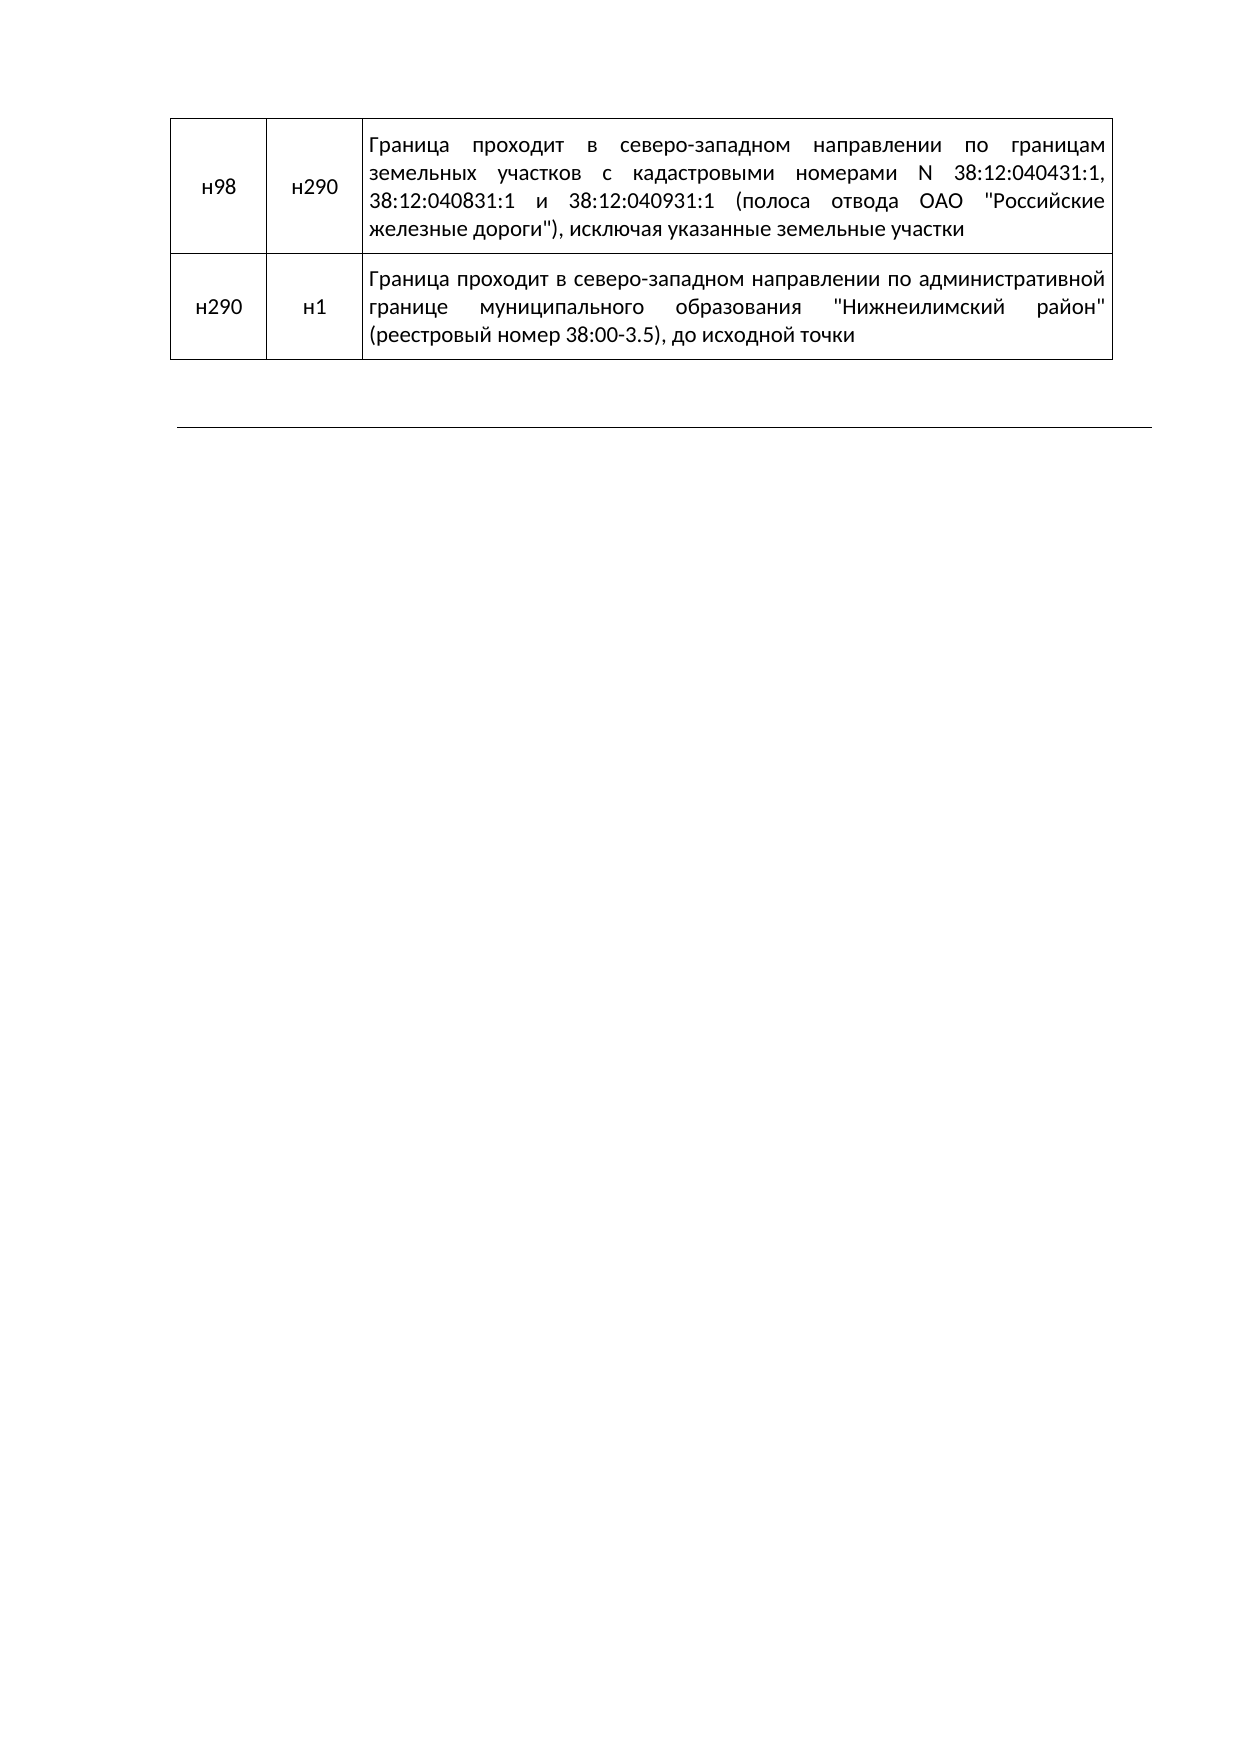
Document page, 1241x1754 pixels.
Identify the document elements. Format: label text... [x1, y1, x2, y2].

table_cell н1 [267, 254, 362, 359]
table_cell н290 [171, 254, 266, 359]
table_cell н290 [267, 119, 362, 252]
table_cell Граница проходит в северо-западном направлении по административной границе муниципального образования "Нижнеилимский район" (реестровый номер 38:00-3.5), до исходной точки [363, 254, 1112, 359]
table_cell Граница проходит в северо-западном направлении по границам земельных участков с кадастровыми номерами N 38:12:040431:1, 38:12:040831:1 и 38:12:040931:1 (полоса отвода ОАО "Российские железные дороги"), исключая указанные земельные участки [363, 119, 1112, 252]
table_cell н98 [171, 119, 266, 252]
